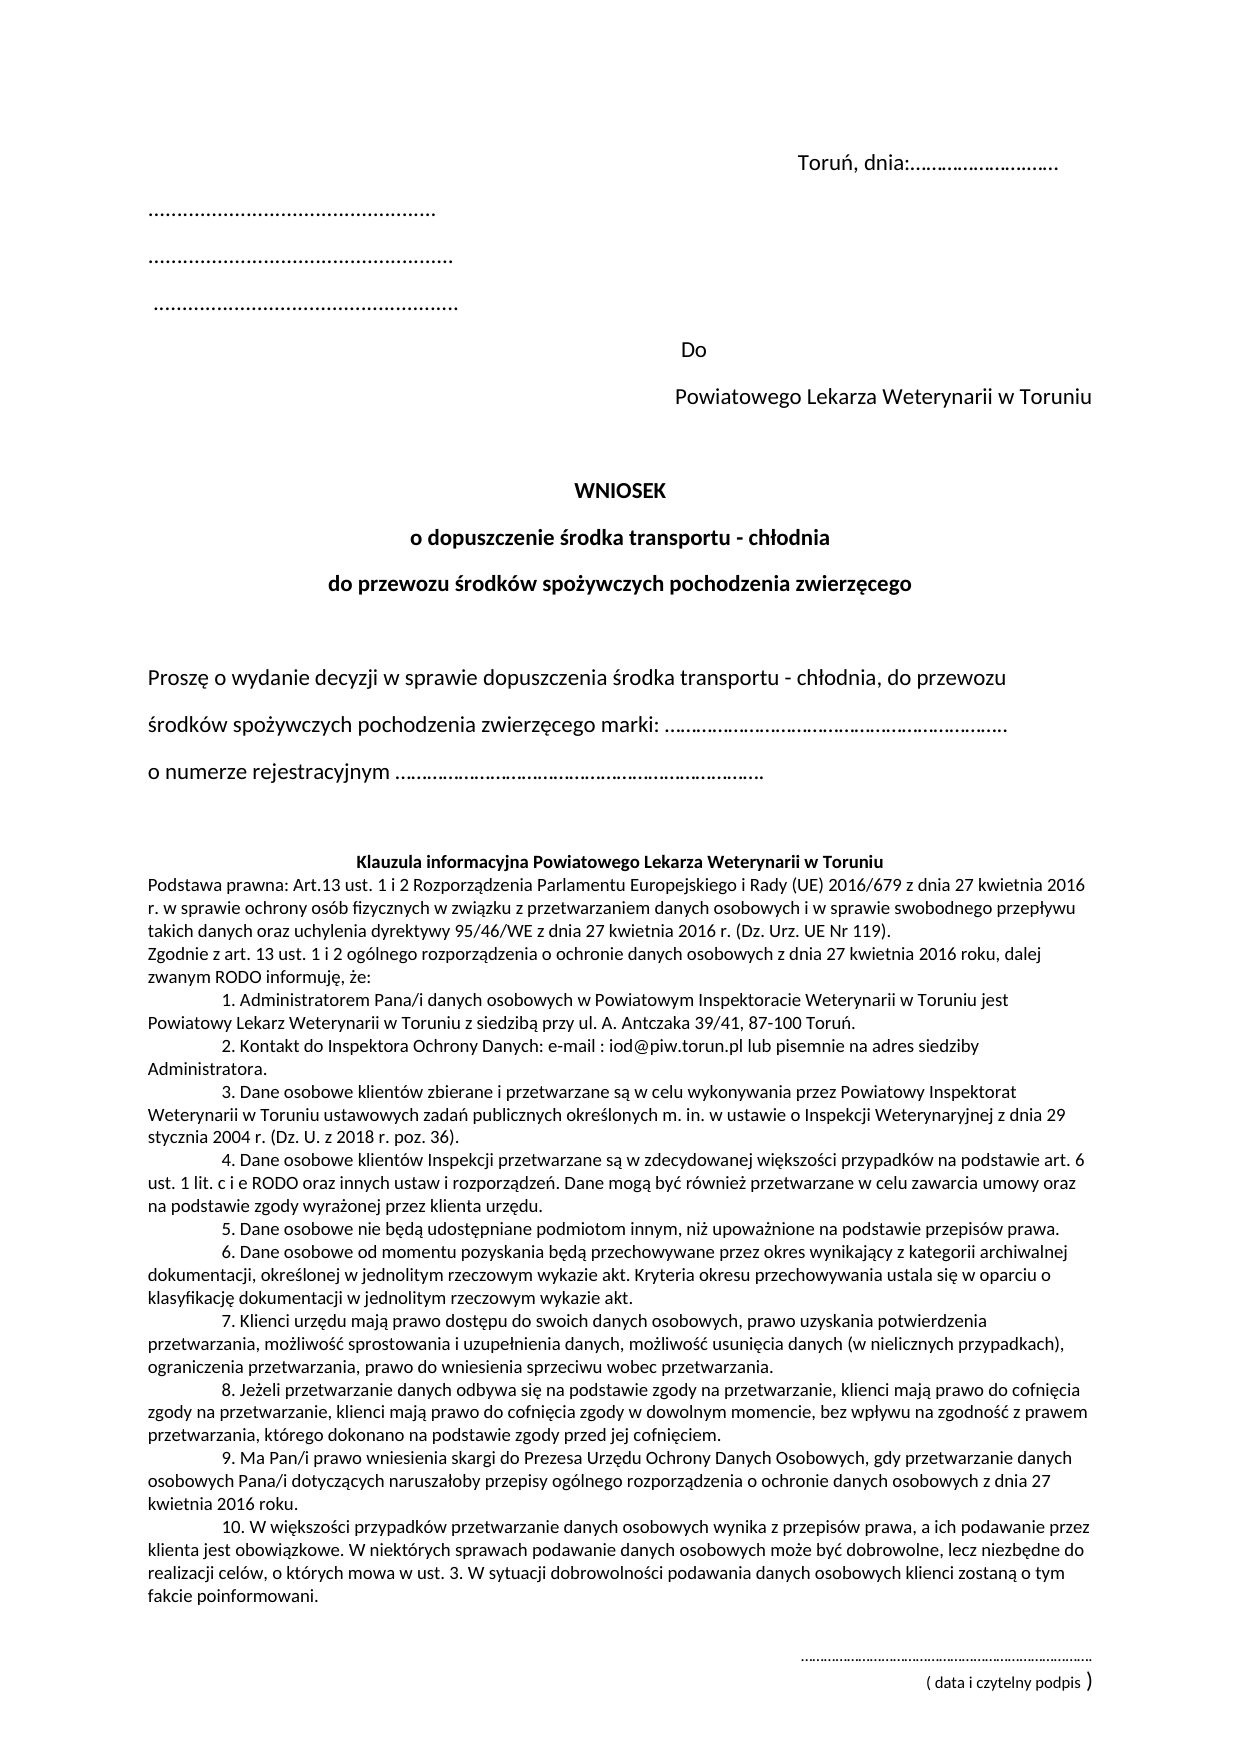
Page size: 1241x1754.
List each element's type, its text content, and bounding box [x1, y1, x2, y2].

text 3. Dane osobowe klientów zbierane i przetwarzane są w celu wykonywania przez Powiatowy Inspektorat Weterynarii w Toruniu ustawowych zadań publicznych określonych m. in. w ustawie o Inspekcji Weterynaryjnej z dnia 29 stycznia 2004 r. (Dz. U. z 2018 r. poz. 36). [148, 1080, 1093, 1149]
text 10. W większości przypadków przetwarzanie danych osobowych wynika z przepisów prawa, a ich podawanie przez klienta jest obowiązkowe. W niektórych sprawach podawanie danych osobowych może być dobrowolne, lecz niezbędne do realizacji celów, o których mowa w ust. 3. W sytuacji dobrowolności podawania danych osobowych klienci zostaną o tym fakcie poinformowani. [148, 1515, 1093, 1607]
text o numerze rejestracyjnym ……………………………………………………………. [148, 757, 1093, 785]
text WNIOSEK [148, 476, 1093, 504]
text 7. Klienci urzędu mają prawo dostępu do swoich danych osobowych, prawo uzyskania potwierdzenia przetwarzania, możliwość sprostowania i uzupełnienia danych, możliwość usunięcia danych (w nielicznych przypadkach), ograniczenia przetwarzania, prawo do wniesienia sprzeciwu wobec przetwarzania. [148, 1309, 1093, 1378]
text .................................................. [148, 194, 1093, 222]
text 6. Dane osobowe od momentu pozyskania będą przechowywane przez okres wynikający z kategorii archiwalnej dokumentacji, określonej w jednolitym rzeczowym wykazie akt. Kryteria okresu przechowywania ustala się w oparciu o klasyfikację dokumentacji w jednolitym rzeczowym wykazie akt. [148, 1240, 1093, 1309]
text …………………………………………………………………. [148, 1646, 1093, 1666]
text ( data i czytelny podpis ) [148, 1666, 1093, 1694]
text 4. Dane osobowe klientów Inspekcji przetwarzane są w zdecydowanej większości przypadków na podstawie art. 6 ust. 1 lit. c i e RODO oraz innych ustaw i rozporządzeń. Dane mogą być również przetwarzane w celu zawarcia umowy oraz na podstawie zgody wyrażonej przez klienta urzędu. [148, 1149, 1093, 1217]
text ..................................................... [148, 288, 1093, 316]
text Powiatowego Lekarza Weterynarii w Toruniu [148, 382, 1093, 410]
text 2. Kontakt do Inspektora Ochrony Danych: e-mail : iod@piw.torun.pl lub pisemnie na adres siedziby Administratora. [148, 1034, 1093, 1080]
text 8. Jeżeli przetwarzanie danych odbywa się na podstawie zgody na przetwarzanie, klienci mają prawo do cofnięcia zgody na przetwarzanie, klienci mają prawo do cofnięcia zgody w dowolnym momencie, bez wpływu na zgodność z prawem przetwarzania, którego dokonano na podstawie zgody przed jej cofnięciem. [148, 1378, 1093, 1447]
text 1. Administratorem Pana/i danych osobowych w Powiatowym Inspektoracie Weterynarii w Toruniu jest Powiatowy Lekarz Weterynarii w Toruniu z siedzibą przy ul. A. Antczaka 39/41, 87-100 Toruń. [148, 988, 1093, 1034]
text Do [221, 335, 1093, 363]
text 5. Dane osobowe nie będą udostępniane podmiotom innym, niż upoważnione na podstawie przepisów prawa. [148, 1217, 1093, 1240]
text Zgodnie z art. 13 ust. 1 i 2 ogólnego rozporządzenia o ochronie danych osobowych z dnia 27 kwietnia 2016 roku, dalej zwanym RODO informuję, że: [148, 942, 1093, 988]
text 9. Ma Pan/i prawo wniesienia skargi do Prezesa Urzędu Ochrony Danych Osobowych, gdy przetwarzanie danych osobowych Pana/i dotyczących naruszałoby przepisy ogólnego rozporządzenia o ochronie danych osobowych z dnia 27 kwietnia 2016 roku. [148, 1447, 1093, 1515]
text Klauzula informacyjna Powiatowego Lekarza Weterynarii w Toruniu [148, 851, 1093, 874]
text środków spożywczych pochodzenia zwierzęcego marki: ……………………………………………………….. [148, 710, 1093, 738]
text Proszę o wydanie decyzji w sprawie dopuszczenia środka transportu - chłodnia, do przewozu [148, 663, 1093, 691]
text ..................................................... [148, 241, 1093, 269]
text o dopuszczenie środka transportu - chłodnia [148, 523, 1093, 551]
text Podstawa prawna: Art.13 ust. 1 i 2 Rozporządzenia Parlamentu Europejskiego i Rady (UE) 2016/679 z dnia 27 kwietnia 2016 r. w sprawie ochrony osób fizycznych w związku z przetwarzaniem danych osobowych i w sprawie swobodnego przepływu takich danych oraz uchylenia dyrektywy 95/46/WE z dnia 27 kwietnia 2016 r. (Dz. Urz. UE Nr 119). [148, 874, 1093, 942]
text Toruń, dnia:………………….…… [148, 148, 1093, 176]
text do przewozu środków spożywczych pochodzenia zwierzęcego [148, 569, 1093, 597]
